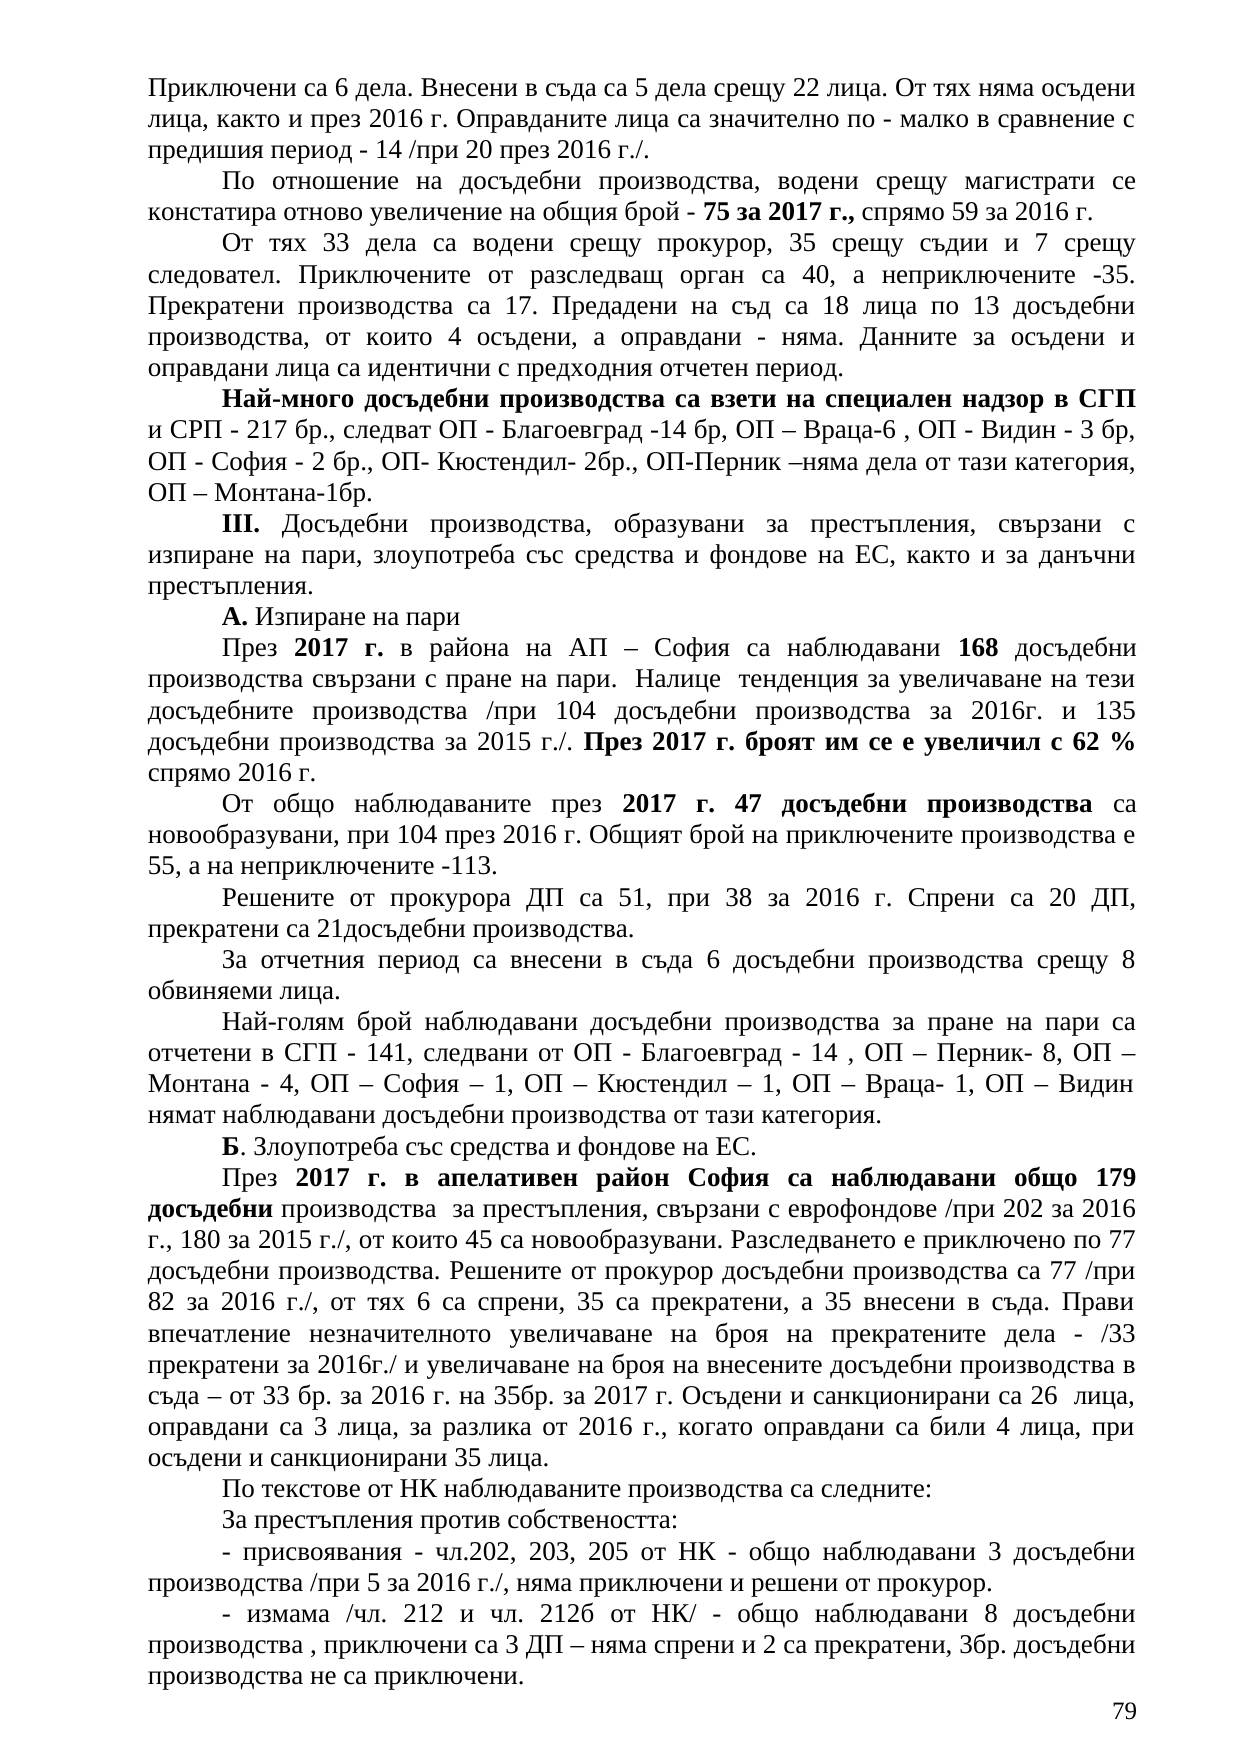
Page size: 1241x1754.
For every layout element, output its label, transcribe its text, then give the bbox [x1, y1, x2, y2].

text За отчетния период са внесени в съда 6 досъдебни производства срещу 8 обвиняеми лица. [148, 943, 1137, 1005]
text От общо наблюдаваните през 2017 г. 47 досъдебни производства са новообразувани, при 104 през 2016 г. Общият брой на приключените производства е 55, а на неприключените -113. [148, 787, 1137, 881]
text - измама /чл. 212 и чл. 212б от НК/ - общо наблюдавани 8 досъдебни производства , приключени са 3 ДП – няма спрени и 2 са прекратени, 3бр. досъдебни производства не са приключени. [148, 1597, 1137, 1690]
text - присвоявания - чл.202, 203, 205 от НК - общо наблюдавани 3 досъдебни производства /при 5 за 2016 г./, няма приключени и решени от прокурор. [148, 1535, 1137, 1597]
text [148, 71, 1137, 164]
text През 2017 г. в района на АП – София са наблюдавани 168 досъдебни производства свързани с пране на пари. Налице тенденция за увеличаване на тези досъдебните производства /при 104 досъдебни производства за 2016г. и 135 досъдебни производства за 2015 г./. През 2017 г. броят им се е увеличил с 62 % спрямо 2016 г. [148, 631, 1137, 787]
text III. Досъдебни производства, образувани за престъпления, свързани с изпиране на пари, злоупотреба със средства и фондове на ЕС, както и за данъчни престъпления. [148, 507, 1137, 600]
text По текстове от НК наблюдаваните производства са следните: [148, 1472, 1137, 1503]
text По отношение на досъдебни производства, водени срещу магистрати се констатира отново увеличение на общия брой - 75 за 2017 г., спрямо 59 за 2016 г. [148, 164, 1137, 227]
text От тях 33 дела са водени срещу прокурор, 35 срещу съдии и 7 срещу следовател. Приключените от разследващ орган са 40, а неприключените -35. Прекратени производства са 17. Предадени на съд са 18 лица по 13 досъдебни производства, от които 4 осъдени, а оправдани - няма. Данните за осъдени и оправдани лица са идентични с предходния отчетен период. [148, 227, 1137, 382]
text Най-голям брой наблюдавани досъдебни производства за пране на пари са отчетени в СГП - 141, следвани от ОП - Благоевград - 14 , ОП – Перник- 8, ОП – Монтана - 4, ОП – София – 1, ОП – Кюстендил – 1, ОП – Враца- 1, ОП – Видин нямат наблюдавани досъдебни производства от тази категория. [148, 1005, 1137, 1130]
text Решените от прокурора ДП са 51, при 38 за 2016 г. Спрени са 20 ДП, прекратени са 21досъдебни производства. [148, 881, 1137, 943]
text Б. Злоупотреба със средства и фондове на ЕС. [148, 1130, 1137, 1161]
text Най-много досъдебни производства са взети на специален надзор в СГП и СРП - 217 бр., следват ОП - Благоевград -14 бр, ОП – Враца-6 , ОП - Видин - 3 бр, ОП - София - 2 бр., ОП- Кюстендил- 2бр., ОП-Перник –няма дела от тази категория, ОП – Монтана-1бр. [148, 382, 1137, 507]
text За престъпления против собствеността: [148, 1503, 1137, 1535]
text През 2017 г. в апелативен район София са наблюдавани общо 179 досъдебни производства за престъпления, свързани с еврофондове /при 202 за 2016 г., 180 за 2015 г./, от които 45 са новообразувани. Разследването е приключено по 77 досъдебни производства. Решените от прокурор досъдебни производства са 77 /при 82 за 2016 г./, от тях 6 са спрени, 35 са прекратени, а 35 внесени в съда. Прави впечатление незначителното увеличаване на броя на прекратените дела - /33 прекратени за 2016г./ и увеличаване на броя на внесените досъдебни производства в съда – от 33 бр. за 2016 г. на 35бр. за 2017 г. Осъдени и санкционирани са 26 лица, оправдани са 3 лица, за разлика от 2016 г., когато оправдани са били 4 лица, при осъдени и санкционирани 35 лица. [148, 1161, 1137, 1472]
text А. Изпиране на пари [148, 600, 1137, 631]
